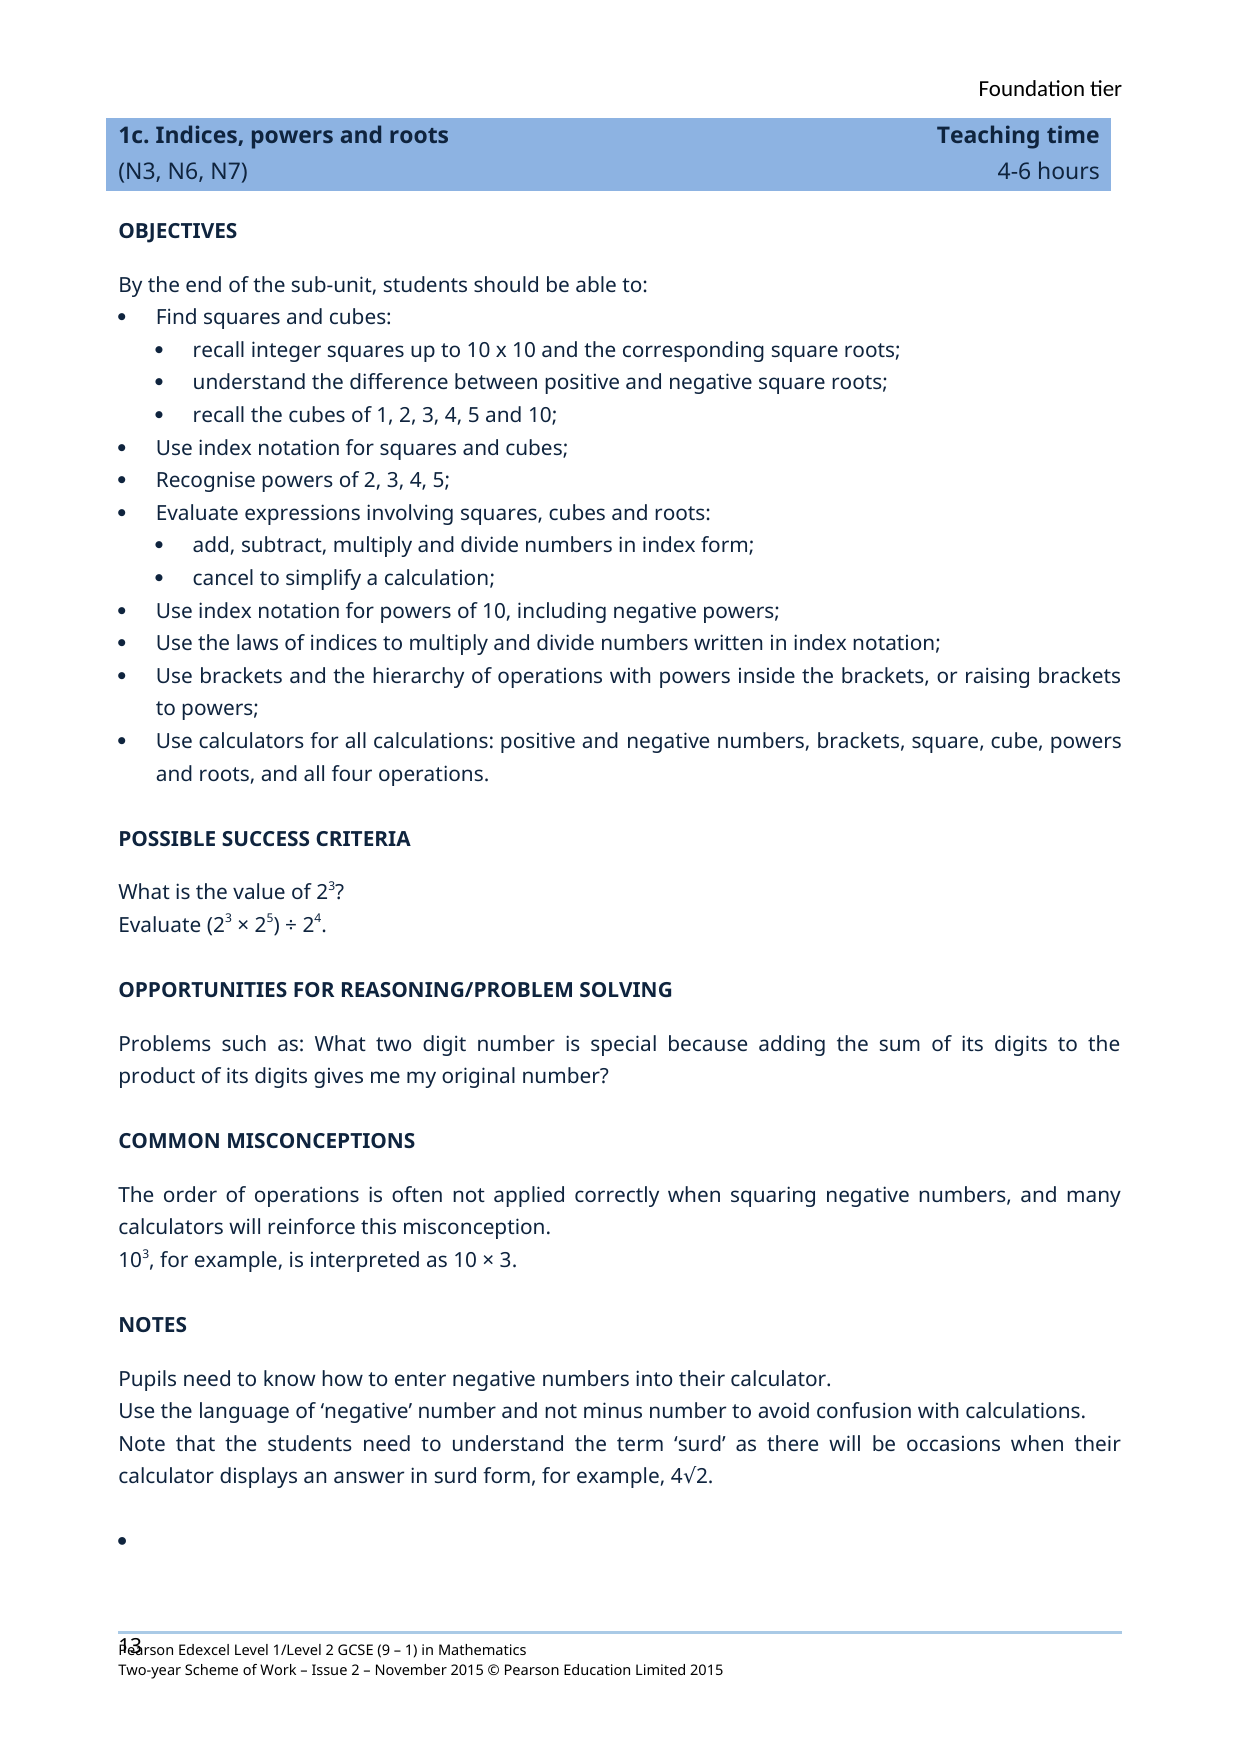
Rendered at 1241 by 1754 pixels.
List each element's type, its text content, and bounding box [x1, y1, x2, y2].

list Use index notation for powers of 10, including negative powers; [118, 596, 1122, 624]
text Use the language of ‘negative’ number and not minus number to avoid confusion with calculations. [118, 1396, 1122, 1425]
list Recognise powers of 2, 3, 4, 5; [118, 465, 1122, 494]
text Problems such as: What two digit number is special because adding the sum of its digits to the product of its digits gives me my original number? [118, 1029, 1122, 1090]
text Note that the students need to understand the term ‘surd’ as there will be occasions when their calculator displays an answer in surd form, for example, 4√2. [118, 1429, 1122, 1490]
text The order of operations is often not applied correctly when squaring negative numbers, and many calculators will reinforce this misconception. [118, 1180, 1122, 1241]
list add, subtract, multiply and divide numbers in index form; [155, 531, 1122, 559]
text By the end of the sub-unit, students should be able to: [118, 270, 1122, 298]
list cancel to simplify a calculation; [155, 563, 1122, 592]
text OPPORTUNITIES FOR REASONING/PROBLEM SOLVING [118, 975, 1122, 1004]
text COMMON MISCONCEPTIONS [118, 1126, 1122, 1155]
list Find squares and cubes: [118, 302, 1122, 331]
list Use the laws of indices to multiply and divide numbers written in index notation; [118, 628, 1122, 657]
text Evaluate (23 × 25) ÷ 24. [118, 910, 1122, 938]
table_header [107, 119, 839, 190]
text NOTES [118, 1310, 1122, 1339]
text POSSIBLE SUCCESS CRITERIA [118, 824, 1122, 852]
list Use calculators for all calculations: positive and negative numbers, brackets, square, cube, powers and roots, and all four operations. [118, 726, 1122, 787]
text What is the value of 23? [118, 877, 1122, 906]
text Pupils need to know how to enter negative numbers into their calculator. [118, 1364, 1122, 1392]
text 103, for example, is interpreted as 10 × 3. [118, 1245, 1122, 1273]
list recall the cubes of 1, 2, 3, 4, 5 and 10; [155, 400, 1122, 428]
list Use index notation for squares and cubes; [118, 433, 1122, 461]
list Use brackets and the hierarchy of operations with powers inside the brackets, or raising brackets to powers; [118, 661, 1122, 722]
list recall integer squares up to 10 x 10 and the corresponding square roots; [155, 335, 1122, 363]
list understand the difference between positive and negative square roots; [155, 367, 1122, 396]
text OBJECTIVES [118, 216, 1122, 245]
list Evaluate expressions involving squares, cubes and roots: [118, 498, 1122, 526]
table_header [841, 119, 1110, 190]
